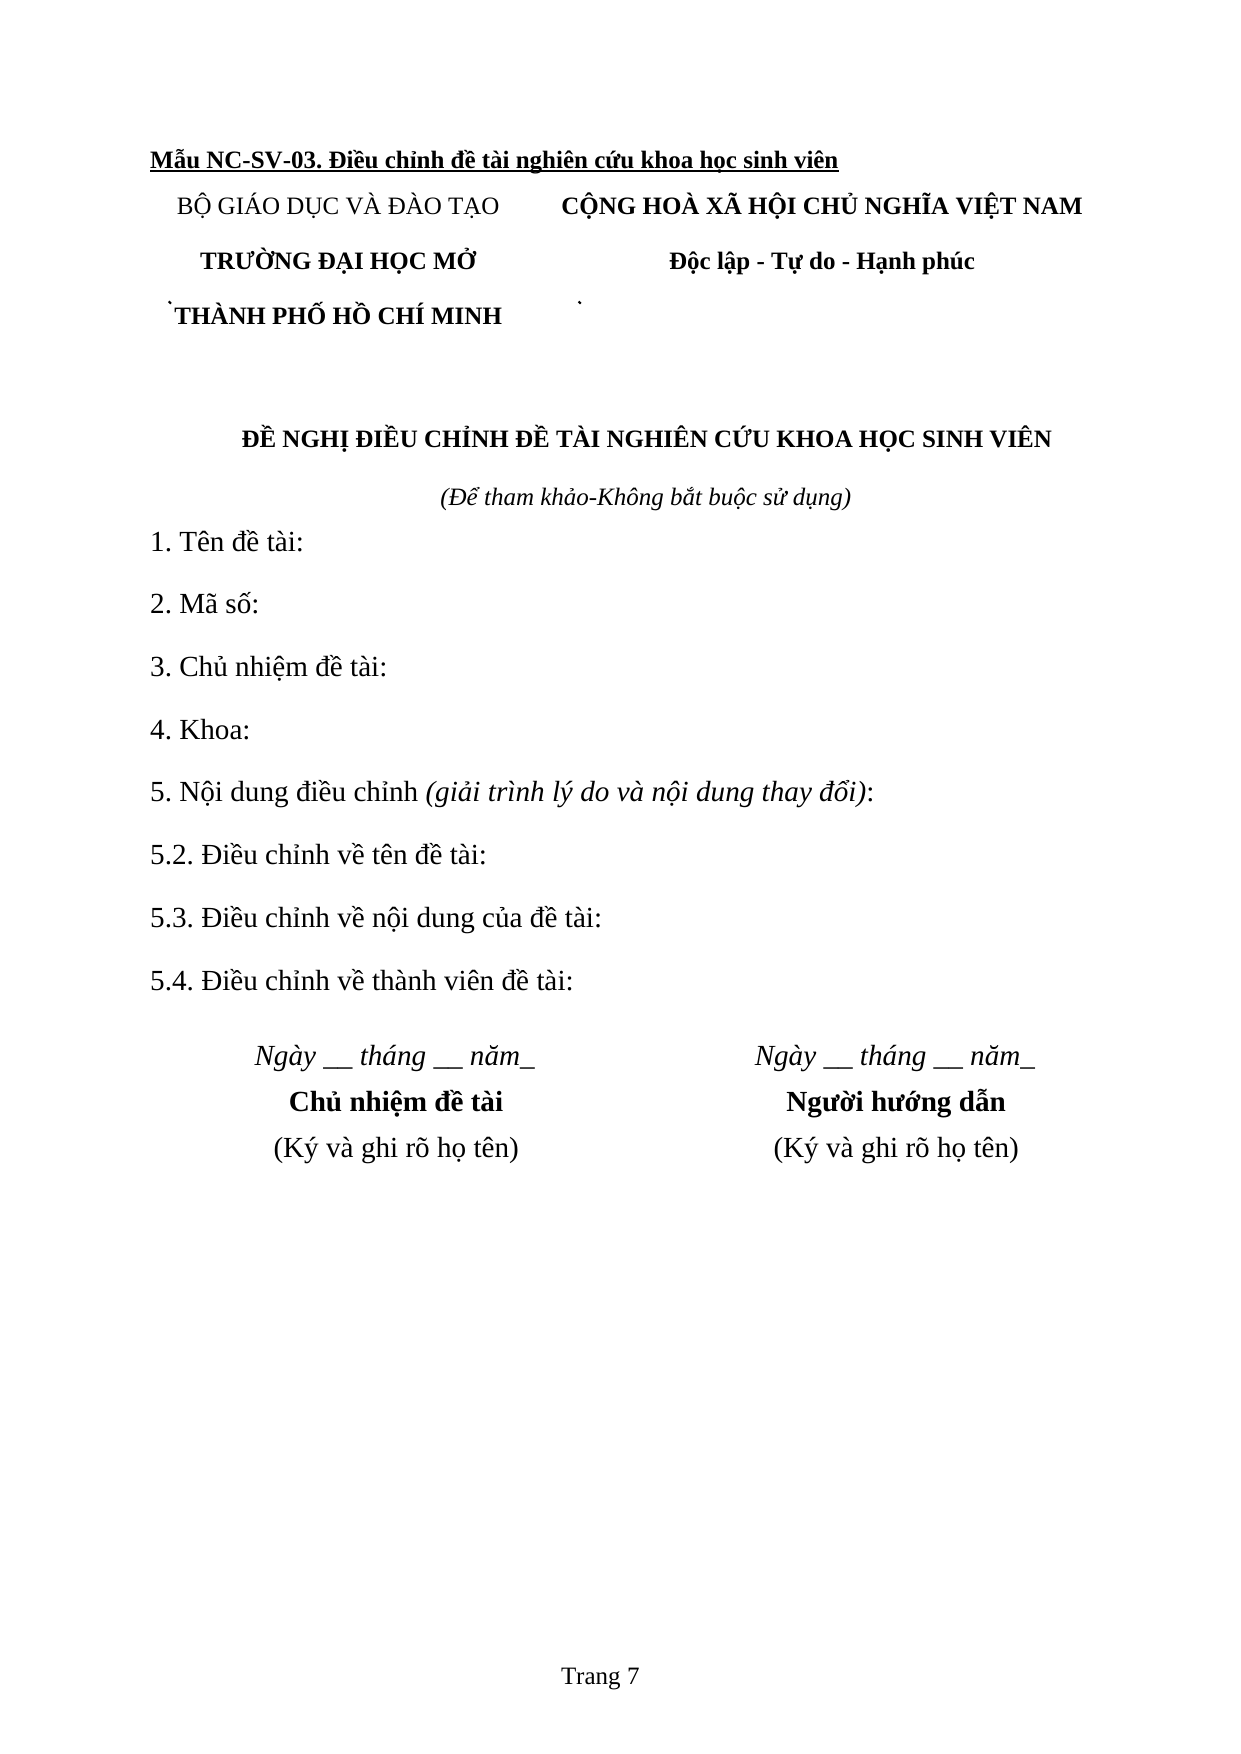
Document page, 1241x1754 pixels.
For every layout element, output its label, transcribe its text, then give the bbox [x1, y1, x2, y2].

text ĐỀ NGHỊ ĐIỀU CHỈNH ĐỀ TÀI NGHIÊN CỨU KHOA HỌC SINH VIÊN [150, 424, 1144, 453]
table_header Ngày __ tháng __ năm_ Người hướng dẫn (Ký và ghi rõ họ tên) [645, 1025, 1147, 1176]
text 3. Chủ nhiệm đề tài: [150, 649, 1144, 683]
text (Để tham khảo-Không bắt buộc sử dụng) [150, 482, 1144, 511]
table_header BỘ GIÁO DỤC VÀ ĐÀO TẠO TRƯỜNG ĐẠI HỌC MỞ THÀNH PHỐ HỒ CHÍ MINH [139, 191, 549, 412]
text 5.4. Điều chỉnh về thành viên đề tài: [150, 963, 1144, 996]
text 4. Khoa: [150, 712, 1144, 745]
text 1. Tên đề tài: [150, 524, 1144, 557]
table_header Ngày __ tháng __ năm_ Chủ nhiệm đề tài (Ký và ghi rõ họ tên) [147, 1025, 645, 1176]
text 5. Nội dung điều chỉnh (giải trình lý do và nội dung thay đổi): [150, 774, 1144, 808]
text 5.2. Điều chỉnh về tên đề tài: [150, 837, 1144, 871]
table_header CỘNG HOÀ XÃ HỘI CHỦ NGHĨA VIỆT NAM Độc lập - Tự do - Hạnh phúc [549, 191, 1095, 412]
text 5.3. Điều chỉnh về nội dung của đề tài: [150, 900, 1144, 933]
text Mẫu NC-SV-03. Điều chỉnh đề tài nghiên cứu khoa học sinh viên [150, 145, 1144, 174]
text 2. Mã số: [150, 586, 1144, 620]
